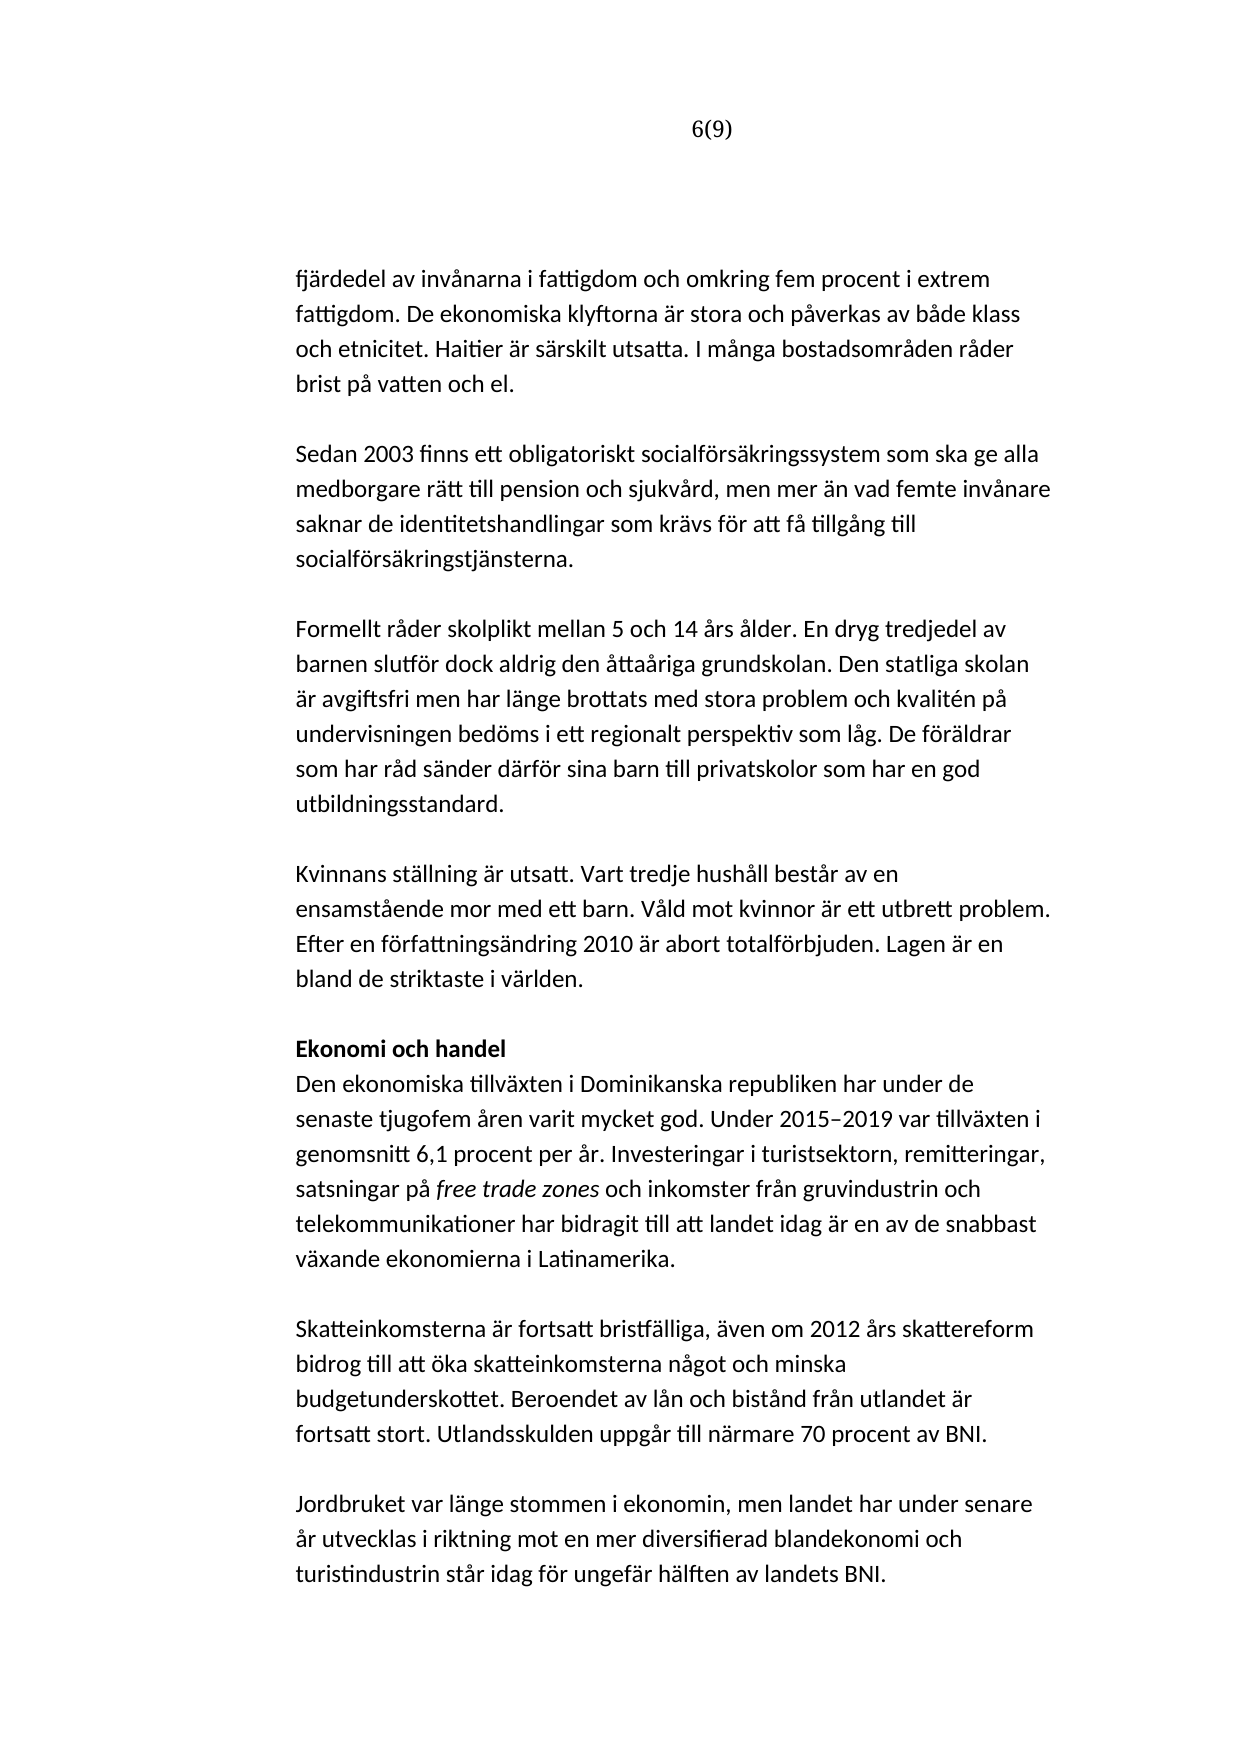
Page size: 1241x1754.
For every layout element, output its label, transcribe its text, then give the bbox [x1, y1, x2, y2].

text Skatteinkomsterna är fortsatt bristfälliga, även om 2012 års skattereform bidrog till att öka skatteinkomsterna något och minska budgetunderskottet. Beroendet av lån och bistånd från utlandet är fortsatt stort. Utlandsskulden uppgår till närmare 70 procent av BNI. [295, 1313, 1053, 1449]
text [295, 1488, 1053, 1589]
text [295, 263, 1053, 399]
text Sedan 2003 finns ett obligatoriskt socialförsäkringssystem som ska ge alla medborgare rätt till pension och sjukvård, men mer än vad femte invånare saknar de identitetshandlingar som krävs för att få tillgång till socialförsäkringstjänsterna. [295, 438, 1053, 574]
text Kvinnans ställning är utsatt. Vart tredje hushåll består av en ensamstående mor med ett barn. Våld mot kvinnor är ett utbrett problem. Efter en författningsändring 2010 är abort totalförbjuden. Lagen är en bland de striktaste i världen. [295, 858, 1053, 994]
text Den ekonomiska tillväxten i Dominikanska republiken har under de senaste tjugofem åren varit mycket god. Under 2015–2019 var tillväxten i genomsnitt 6,1 procent per år. Investeringar i turistsektorn, remitteringar, satsningar på free trade zones och inkomster från gruvindustrin och telekommunikationer har bidragit till att landet idag är en av de snabbast växande ekonomierna i Latinamerika. [295, 1068, 1053, 1274]
text Ekonomi och handel [295, 1033, 1053, 1064]
text Formellt råder skolplikt mellan 5 och 14 års ålder. En dryg tredjedel av barnen slutför dock aldrig den åttaåriga grundskolan. Den statliga skolan är avgiftsfri men har länge brottats med stora problem och kvalitén på undervisningen bedöms i ett regionalt perspektiv som låg. De föräldrar som har råd sänder därför sina barn till privatskolor som har en god utbildningsstandard. [295, 613, 1053, 819]
